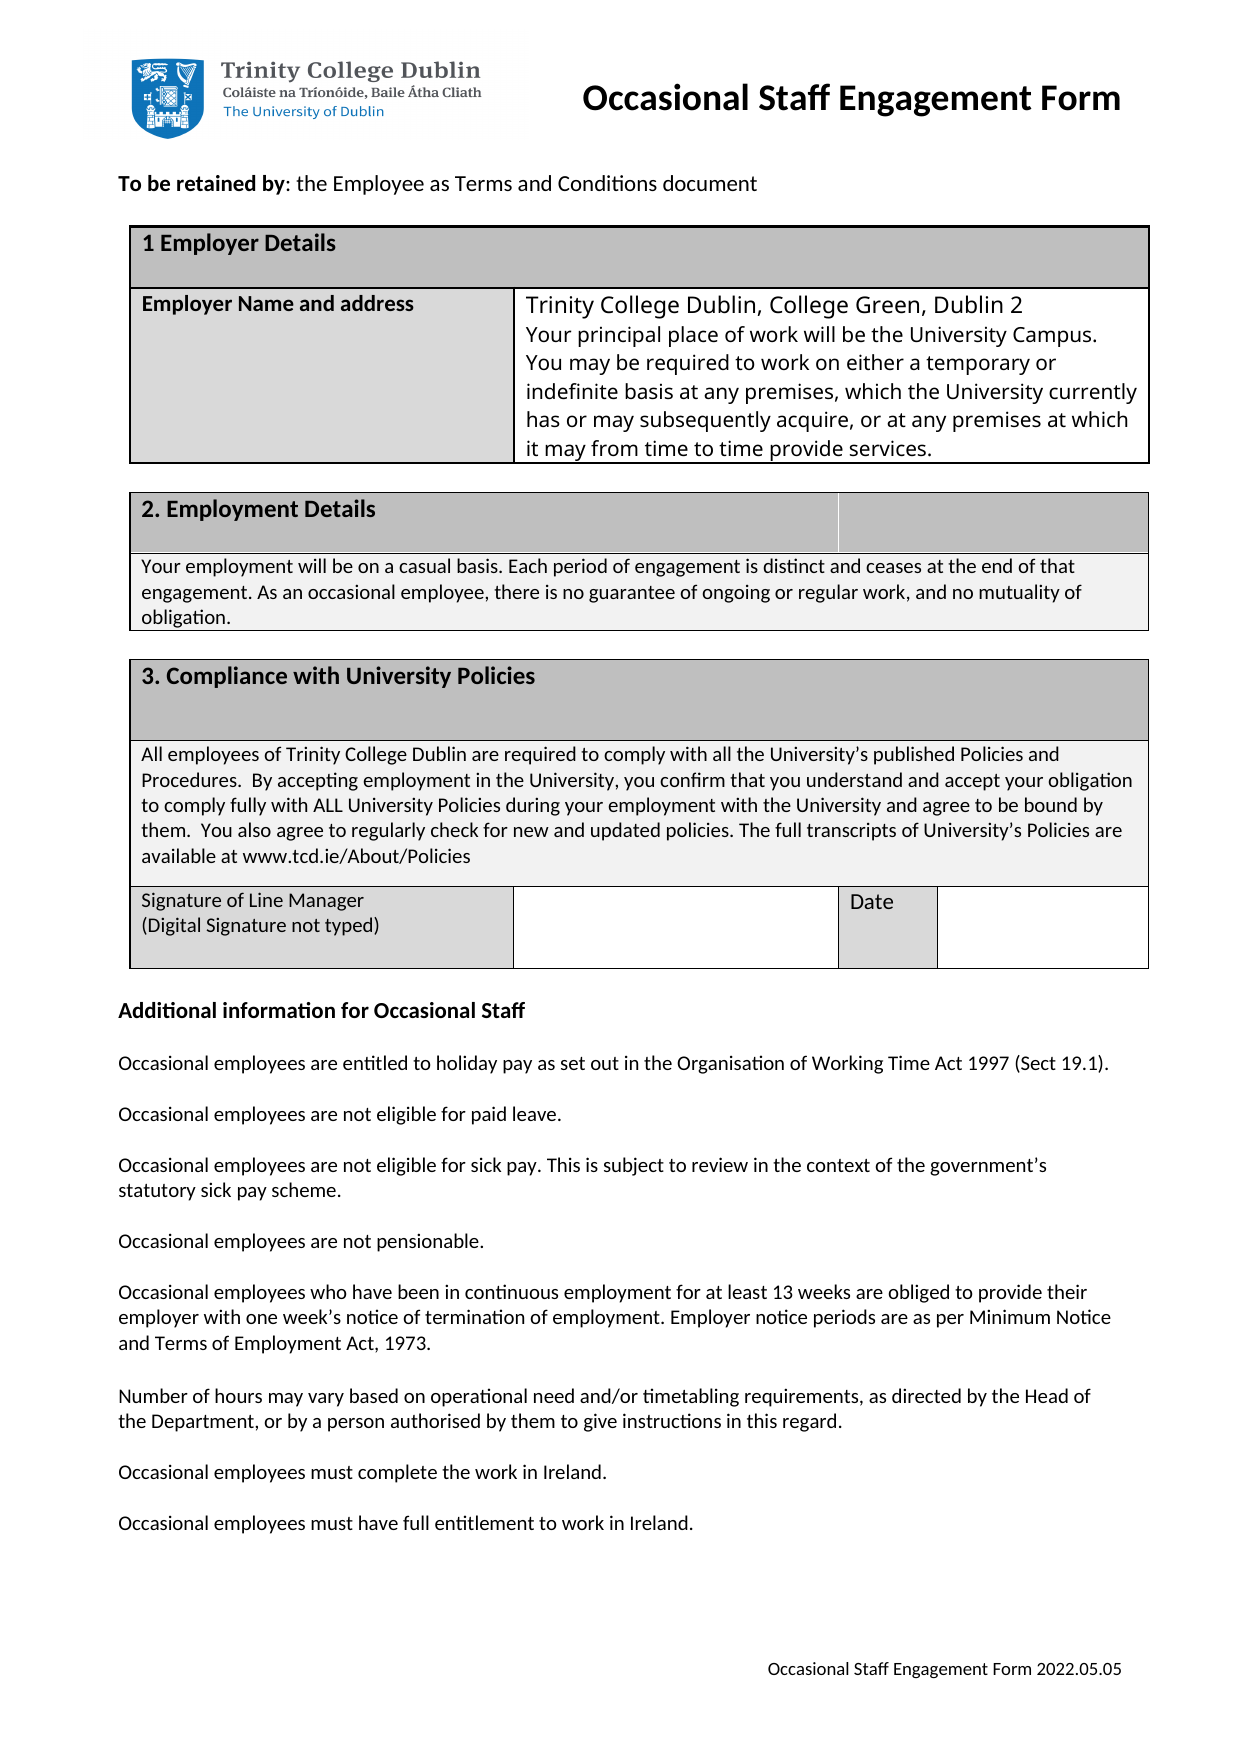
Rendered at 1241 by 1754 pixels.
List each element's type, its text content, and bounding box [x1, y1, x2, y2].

text Occasional employees are not pensionable. [118, 1228, 1122, 1253]
table_cell Your employment will be on a casual basis. Each period of engagement is distinct and ceases at the end of that engagement. As an occasional employee, there is no guarantee of ongoing or regular work, and no mutuality of obligation. [131, 554, 1148, 630]
text Occasional employees must have full entitlement to work in Ireland. [118, 1510, 1122, 1536]
picture [83, 29, 530, 140]
text Number of hours may vary based on operational need and/or timetabling requirements, as directed by the Head of the Department, or by a person authorised by them to give instructions in this regard. [118, 1383, 1122, 1434]
text Occasional employees must complete the work in Ireland. [118, 1459, 1122, 1485]
table_cell Date [839, 887, 937, 968]
table_cell Trinity College Dublin, College Green, Dublin 2 Your principal place of work will be the University Campus. You may be required to work on either a temporary or indefinite basis at any premises, which the University currently has or may subsequently acquire, or at any premises at which it may from time to time provide services. [515, 289, 1148, 462]
text Occasional employees are not eligible for sick pay. This is subject to review in the context of the government’s statutory sick pay scheme. [118, 1152, 1122, 1203]
text Occasional employees are entitled to holiday pay as set out in the Organisation of Working Time Act 1997 (Sect 19.1). [118, 1050, 1122, 1076]
table_cell [938, 887, 1148, 968]
table_header [514, 493, 656, 552]
table_header 1 Employer Details [131, 228, 1148, 287]
text Occasional employees who have been in continuous employment for at least 13 weeks are obliged to provide their employer with one week’s notice of termination of employment. Employer notice periods are as per Minimum Notice and Terms of Employment Act, 1973. [118, 1279, 1122, 1355]
table_header [839, 493, 1148, 552]
text To be retained by: the Employee as Terms and Conditions document [118, 169, 1122, 197]
table_cell Employer Name and address [131, 289, 513, 462]
text Additional information for Occasional Staff [118, 997, 1122, 1025]
table_cell [514, 887, 838, 968]
table_header [656, 493, 838, 552]
table_cell All employees of Trinity College Dublin are required to comply with all the University’s published Policies and Procedures. By accepting employment in the University, you confirm that you understand and accept your obligation to comply fully with ALL University Policies during your employment with the University and agree to be bound by them. You also agree to regularly check for new and updated policies. The full transcripts of University’s Policies are available at www.tcd.ie/About/Policies [131, 741, 1148, 886]
text Occasional employees are not eligible for paid leave. [118, 1101, 1122, 1126]
table_header 2. Employment Details [131, 493, 514, 552]
table_cell Signature of Line Manager (Digital Signature not typed) [131, 887, 513, 968]
table_header 3. Compliance with University Policies [131, 660, 1148, 740]
